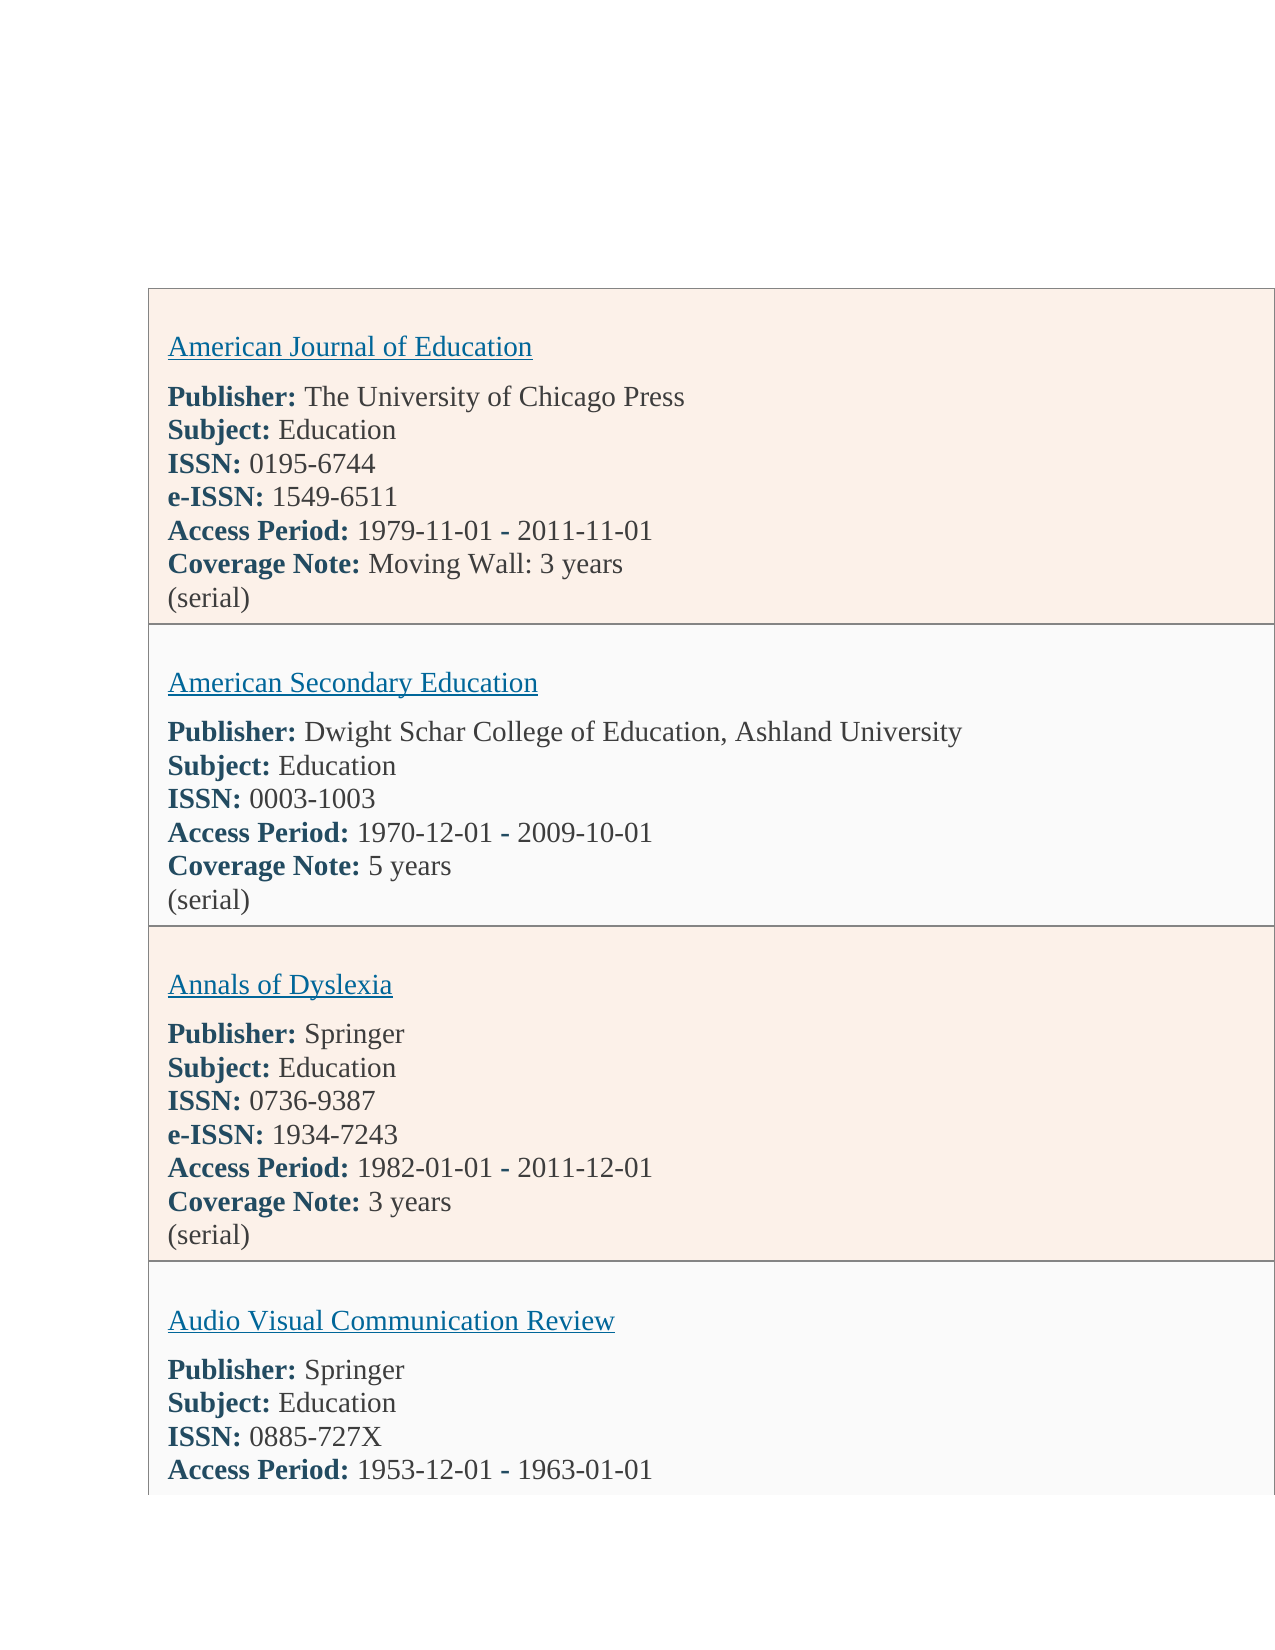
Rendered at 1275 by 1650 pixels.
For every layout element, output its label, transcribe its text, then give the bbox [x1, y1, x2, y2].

table_cell American Secondary Education Publisher: Dwight Schar College of Education, Ashland University Subject: Education ISSN: 0003-1003 Access Period: 1970-12-01 - 2009-10-01 Coverage Note: 5 years (serial) [149, 625, 1274, 925]
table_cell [149, 1262, 1274, 1495]
table_cell Annals of Dyslexia Publisher: Springer Subject: Education ISSN: 0736-9387 e-ISSN: 1934-7243 Access Period: 1982-01-01 - 2011-12-01 Coverage Note: 3 years (serial) [149, 927, 1274, 1260]
table_cell American Journal of Education Publisher: The University of Chicago Press Subject: Education ISSN: 0195-6744 e-ISSN: 1549-6511 Access Period: 1979-11-01 - 2011-11-01 Coverage Note: Moving Wall: 3 years (serial) [149, 289, 1274, 623]
